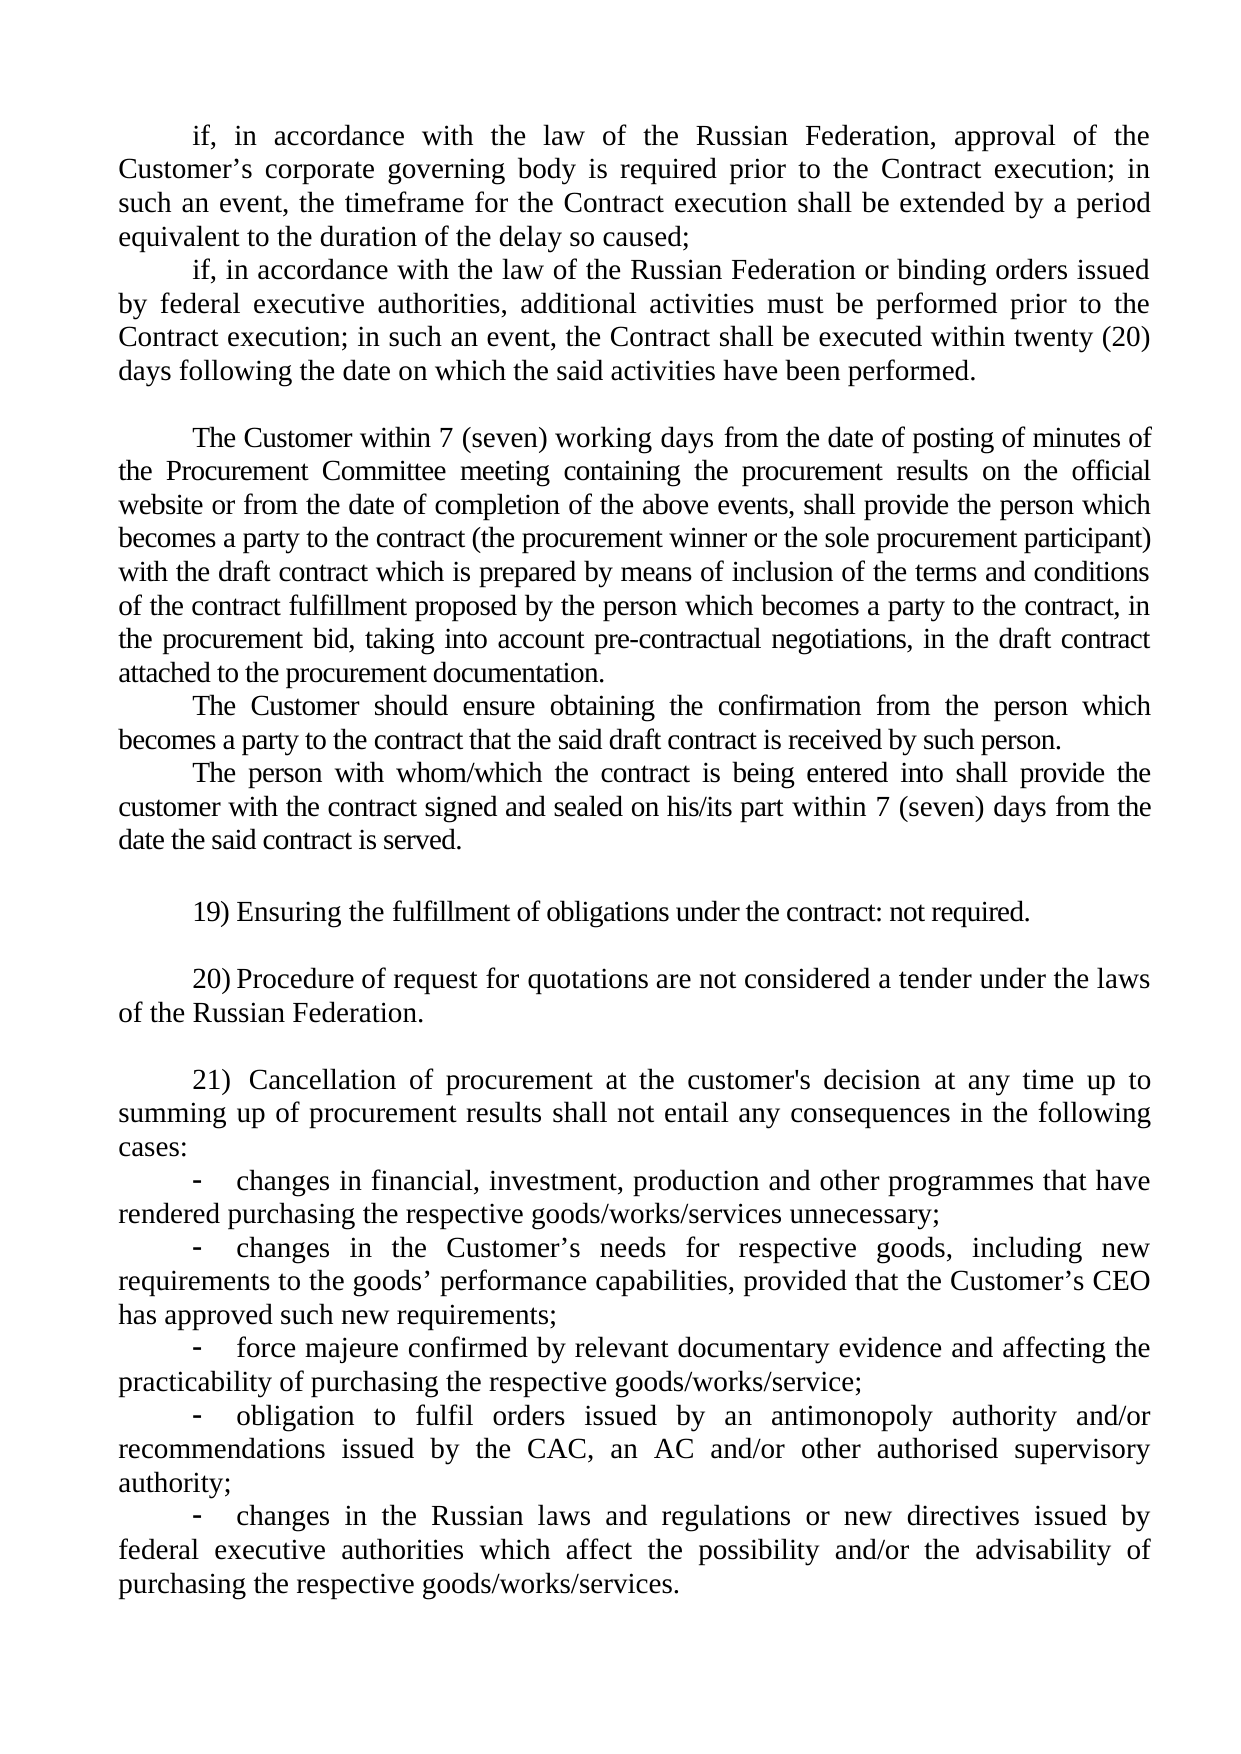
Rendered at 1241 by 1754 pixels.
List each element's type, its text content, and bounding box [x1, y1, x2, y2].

list Ensuring the fulfillment of obligations under the contract: not required. [118, 894, 1152, 928]
list Procedure of request for quotations are not considered a tender under the laws of the Russian Federation. [118, 961, 1152, 1028]
text The person with whom/which the contract is being entered into shall provide the customer with the contract signed and sealed on his/its part within 7 (seven) days from the date the said contract is served. [118, 755, 1152, 856]
text The Customer within 7 (seven) working days from the date of posting of minutes of the Procurement Committee meeting containing the procurement results on the official website or from the date of completion of the above events, shall provide the person which becomes a party to the contract (the procurement winner or the sole procurement participant) with the draft contract which is prepared by means of inclusion of the terms and conditions of the contract fulfillment proposed by the person which becomes a party to the contract, in the procurement bid, taking into account pre-contractual negotiations, in the draft contract attached to the procurement documentation. [118, 420, 1152, 688]
list changes in financial, investment, production and other programmes that have rendered purchasing the respective goods/works/services unnecessary; [118, 1163, 1152, 1230]
list force majeure confirmed by relevant documentary evidence and affecting the practicability of purchasing the respective goods/works/service; [118, 1331, 1152, 1398]
text The Customer should ensure obtaining the confirmation from the person which becomes a party to the contract that the said draft contract is received by such person. [118, 688, 1152, 755]
text if, in accordance with the law of the Russian Federation or binding orders issued by federal executive authorities, additional activities must be performed prior to the Contract execution; in such an event, the Contract shall be executed within twenty (20) days following the date on which the said activities have been performed. [118, 252, 1152, 386]
text if, in accordance with the law of the Russian Federation, approval of the Customer’s corporate governing body is required prior to the Contract execution; in such an event, the timeframe for the Contract execution shall be extended by a period equivalent to the duration of the delay so caused; [118, 118, 1152, 252]
list Cancellation of procurement at the customer's decision at any time up to summing up of procurement results shall not entail any consequences in the following cases: [118, 1062, 1152, 1163]
list obligation to fulfil orders issued by an antimonopoly authority and/or recommendations issued by the CAC, an AC and/or other authorised supervisory authority; [118, 1398, 1152, 1498]
list changes in the Russian laws and regulations or new directives issued by federal executive authorities which affect the possibility and/or the advisability of purchasing the respective goods/works/services. [118, 1498, 1152, 1599]
list changes in the Customer’s needs for respective goods, including new requirements to the goods’ performance capabilities, provided that the Customer’s CEO has approved such new requirements; [118, 1230, 1152, 1331]
